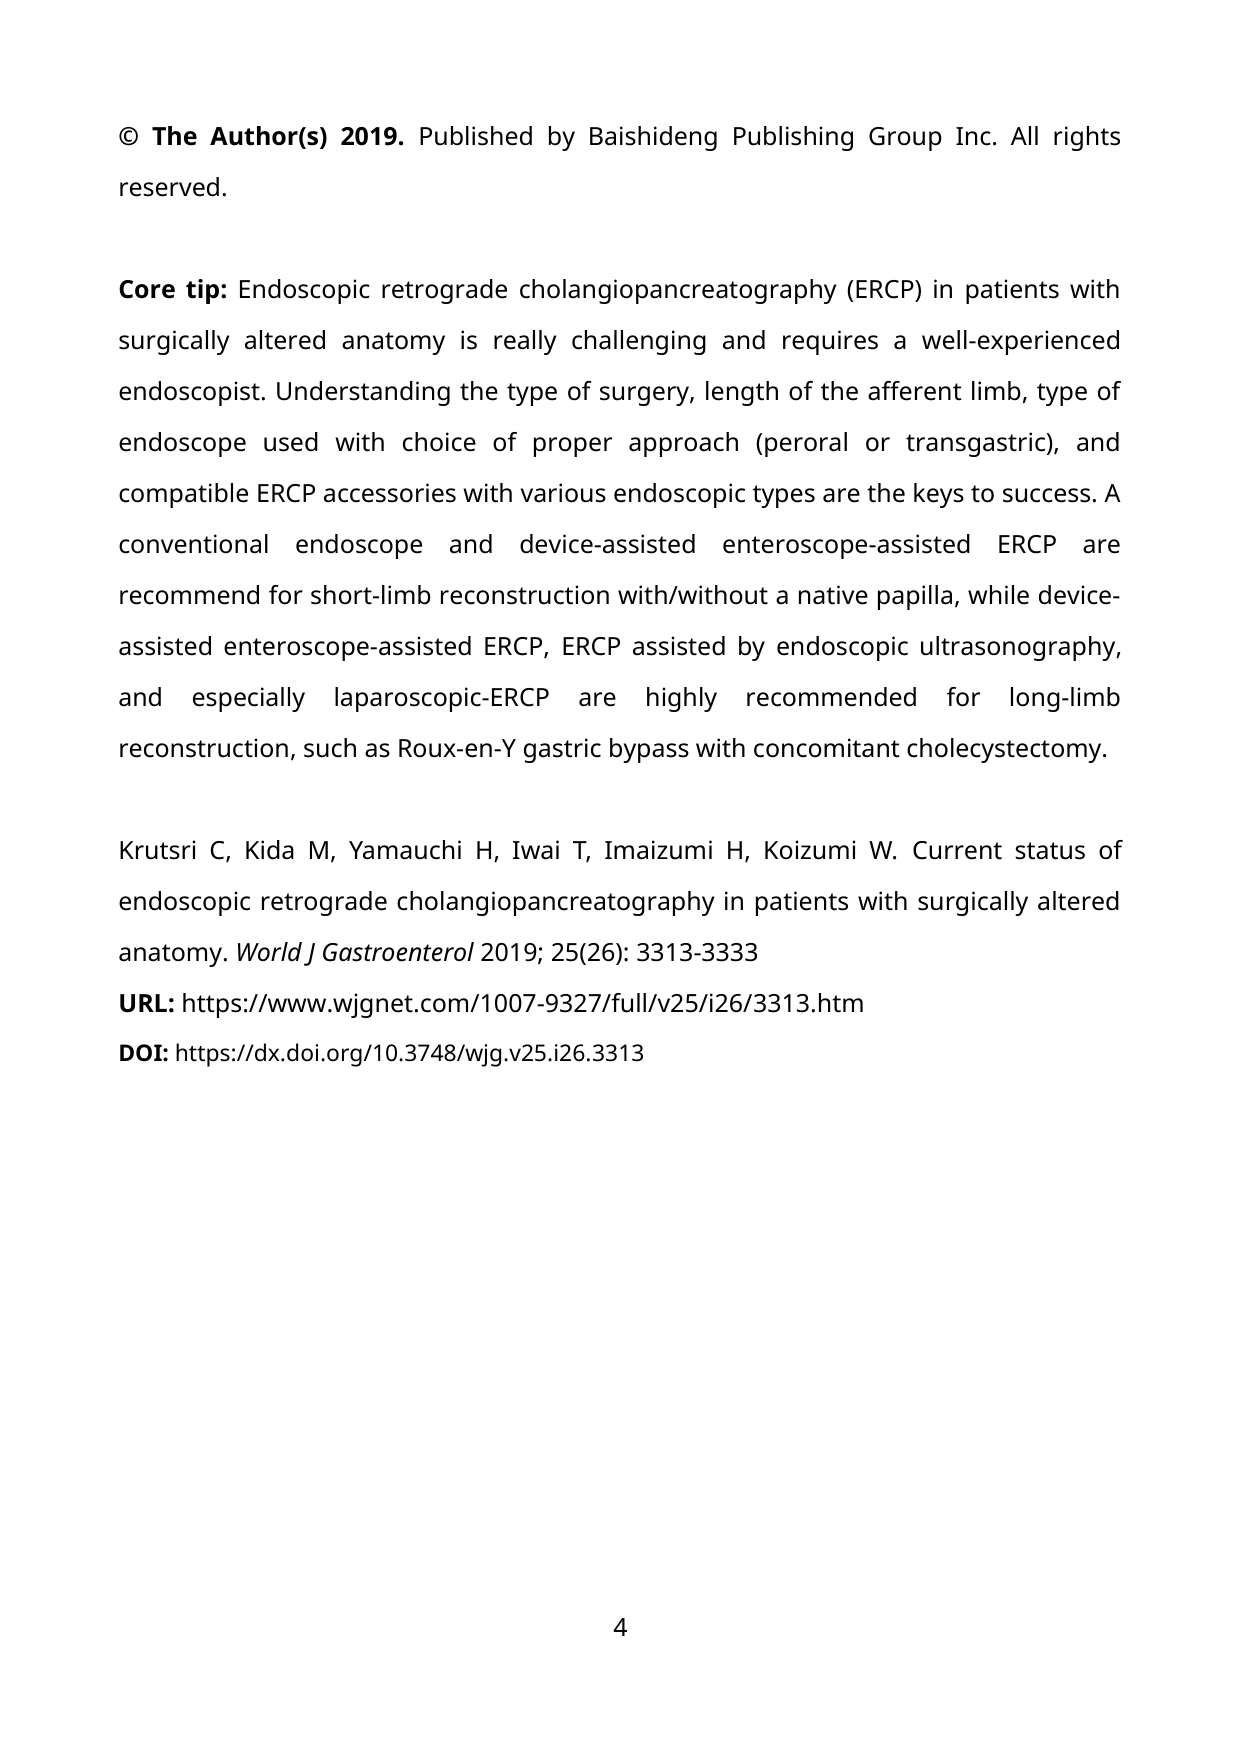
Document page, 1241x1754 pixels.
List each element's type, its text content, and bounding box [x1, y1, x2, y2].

text © The Author(s) 2019. Published by Baishideng Publishing Group Inc. All rights reserved. [118, 118, 1122, 203]
text Krutsri C, Kida M, Yamauchi H, Iwai T, Imaizumi H, Koizumi W. Current status of endoscopic retrograde cholangiopancreatography in patients with surgically altered anatomy. World J Gastroenterol 2019; 25(26): 3313-3333 [118, 833, 1122, 969]
text URL: https://www.wjgnet.com/1007-9327/full/v25/i26/3313.htm [118, 986, 1122, 1020]
text Core tip: Endoscopic retrograde cholangiopancreatography (ERCP) in patients with surgically altered anatomy is really challenging and requires a well-experienced endoscopist. Understanding the type of surgery, length of the afferent limb, type of endoscope used with choice of proper approach (peroral or transgastric), and compatible ERCP accessories with various endoscopic types are the keys to success. A conventional endoscope and device-assisted enteroscope-assisted ERCP are recommend for short-limb reconstruction with/without a native papilla, while device-assisted enteroscope-assisted ERCP, ERCP assisted by endoscopic ultrasonography, and especially laparoscopic-ERCP are highly recommended for long-limb reconstruction, such as Roux-en-Y gastric bypass with concomitant cholecystectomy. [118, 271, 1122, 765]
text DOI: https://dx.doi.org/10.3748/wjg.v25.i26.3313 [118, 1037, 1122, 1068]
